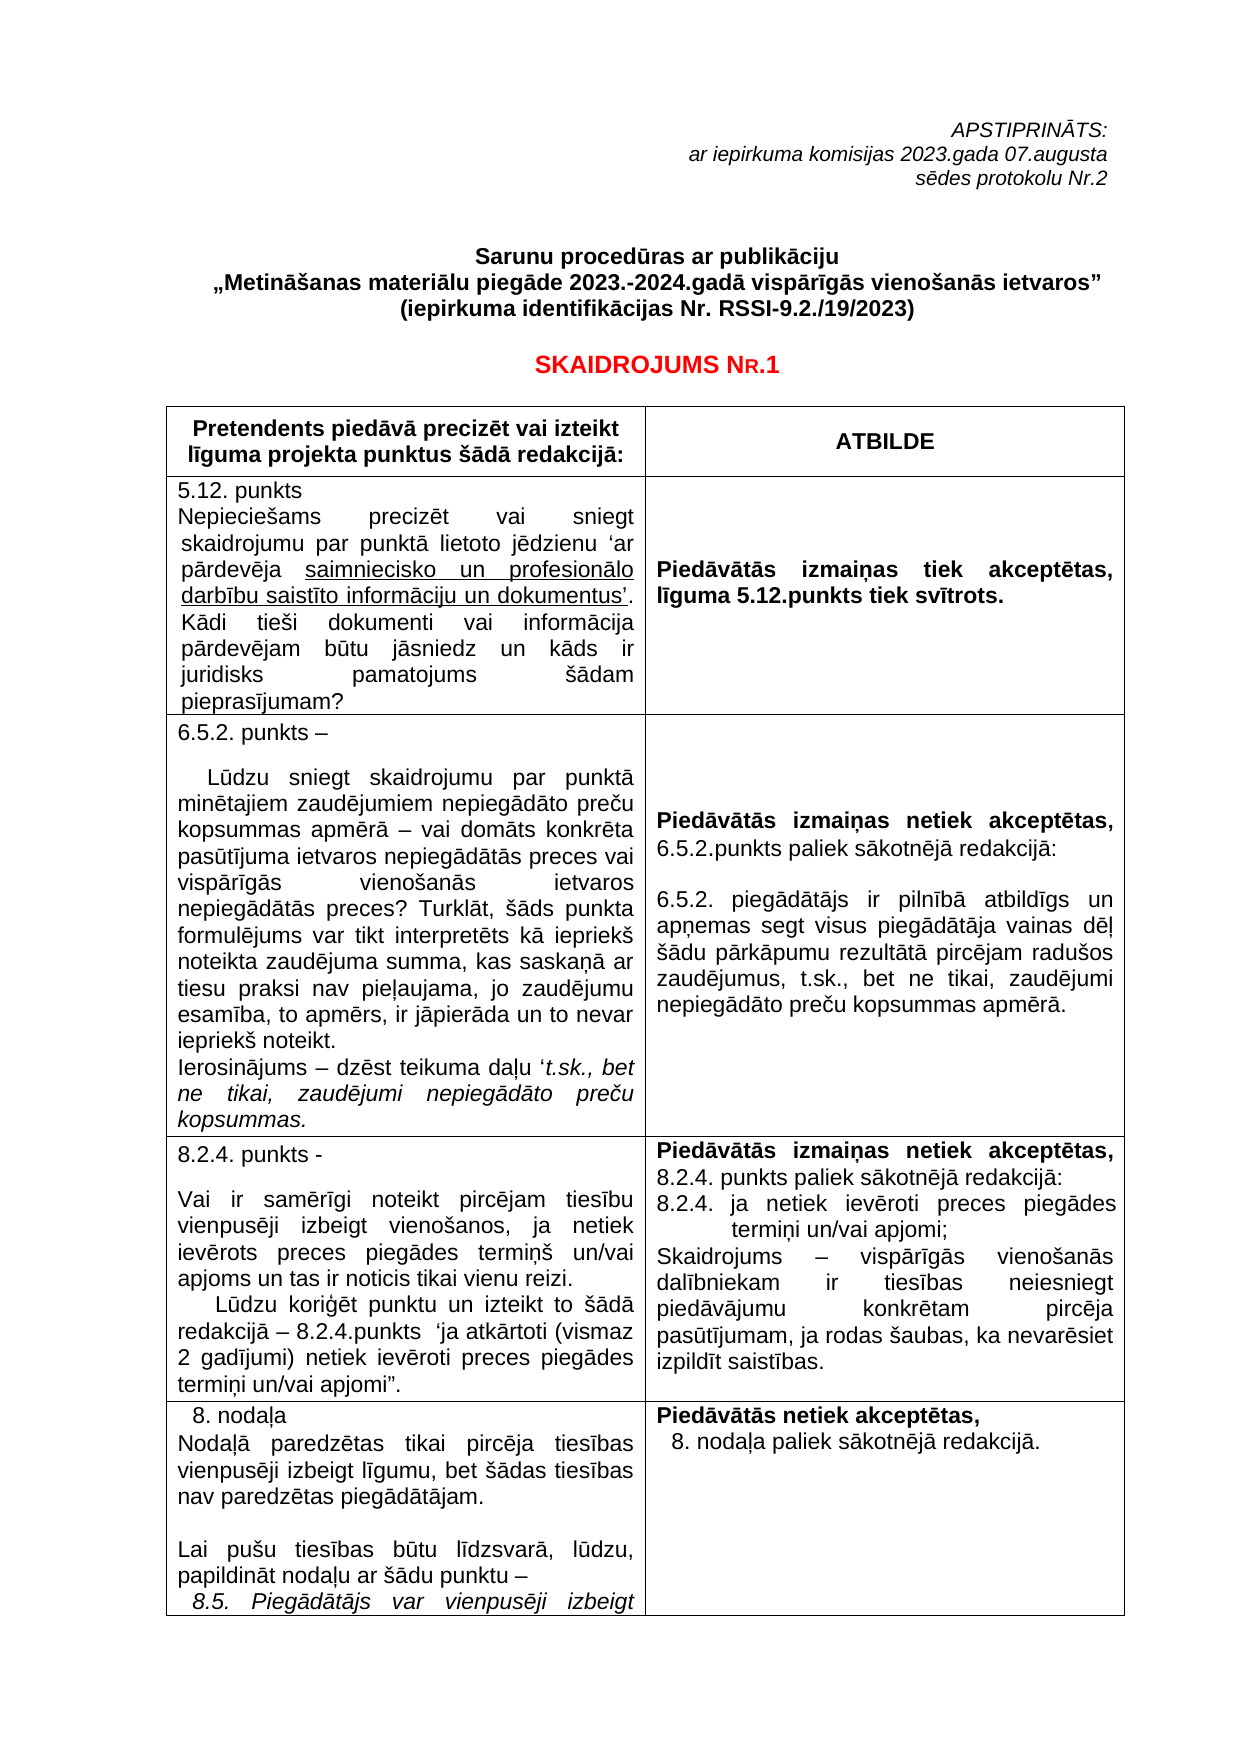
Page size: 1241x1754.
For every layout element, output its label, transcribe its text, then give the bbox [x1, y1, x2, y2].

table_cell Piedāvātās izmaiņas tiek akceptētas, līguma 5.12.punkts tiek svītrots. [646, 477, 1124, 714]
table_cell 8.2.4. punkts - Vai ir samērīgi noteikt pircējam tiesību vienpusēji izbeigt vienošanos, ja netiek ievērots preces piegādes termiņš un/vai apjoms un tas ir noticis tikai vienu reizi. Lūdzu koriģēt punktu un izteikt to šādā redakcijā – 8.2.4.punkts ‘ja atkārtoti (vismaz 2 gadījumi) netiek ievēroti preces piegādes termiņi un/vai apjomi”. [167, 1137, 645, 1401]
text „Metināšanas materiālu piegāde 2023.-2024.gadā vispārīgās vienošanās ietvaros” [177, 269, 1137, 295]
table_header ATBILDE [646, 407, 1124, 476]
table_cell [646, 1402, 1124, 1615]
text sēdes protokolu Nr.2 [148, 166, 1107, 190]
table_cell Piedāvātās izmaiņas netiek akceptētas, 6.5.2.punkts paliek sākotnējā redakcijā: piegādātājs ir pilnībā atbildīgs un apņemas segt visus piegādātāja vainas dēļ šādu pārkāpumu rezultātā pircējam radušos zaudējumus, t.sk., bet ne tikai, zaudējumi nepiegādāto preču kopsummas apmērā. [646, 715, 1124, 1136]
text ar iepirkuma komisijas 2023.gada 07.augusta [148, 142, 1107, 166]
table_cell Piedāvātās izmaiņas netiek akceptētas, 8.2.4. punkts paliek sākotnējā redakcijā: ja netiek ievēroti preces piegādes termiņi un/vai apjomi; Skaidrojums – vispārīgās vienošanās dalībniekam ir tiesības neiesniegt piedāvājumu konkrētam pircēja pasūtījumam, ja rodas šaubas, ka nevarēsiet izpildīt saistības. [646, 1137, 1124, 1401]
text SKAIDROJUMS Nr.1 [177, 351, 1137, 379]
table_cell 6.5.2. punkts – Lūdzu sniegt skaidrojumu par punktā minētajiem zaudējumiem nepiegādāto preču kopsummas apmērā – vai domāts konkrēta pasūtījuma ietvaros nepiegādātās preces vai vispārīgās vienošanās ietvaros nepiegādātās preces? Turklāt, šāds punkta formulējums var tikt interpretēts kā iepriekš noteikta zaudējuma summa, kas saskaņā ar tiesu praksi nav pieļaujama, jo zaudējumu esamība, to apmērs, ir jāpierāda un to nevar iepriekš noteikt. Ierosinājums – dzēst teikuma daļu ‘t.sk., bet ne tikai, zaudējumi nepiegādāto preču kopsummas. [167, 715, 645, 1136]
table_cell 5.12. punkts Nepieciešams precizēt vai sniegt skaidrojumu par punktā lietoto jēdzienu ‘ar pārdevēja saimniecisko un profesionālo darbību saistīto informāciju un dokumentus’. Kādi tieši dokumenti vai informācija pārdevējam būtu jāsniedz un kāds ir juridisks pamatojums šādam pieprasījumam? [167, 477, 645, 714]
table_header Pretendents piedāvā precizēt vai izteikt līguma projekta punktus šādā redakcijā: [167, 407, 645, 476]
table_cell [167, 1402, 645, 1615]
text APSTIPRINĀTS: [148, 118, 1107, 142]
title Sarunu procedūras ar publikāciju [177, 243, 1137, 269]
text (iepirkuma identifikācijas Nr. RSSI-9.2./19/2023) [177, 295, 1137, 322]
